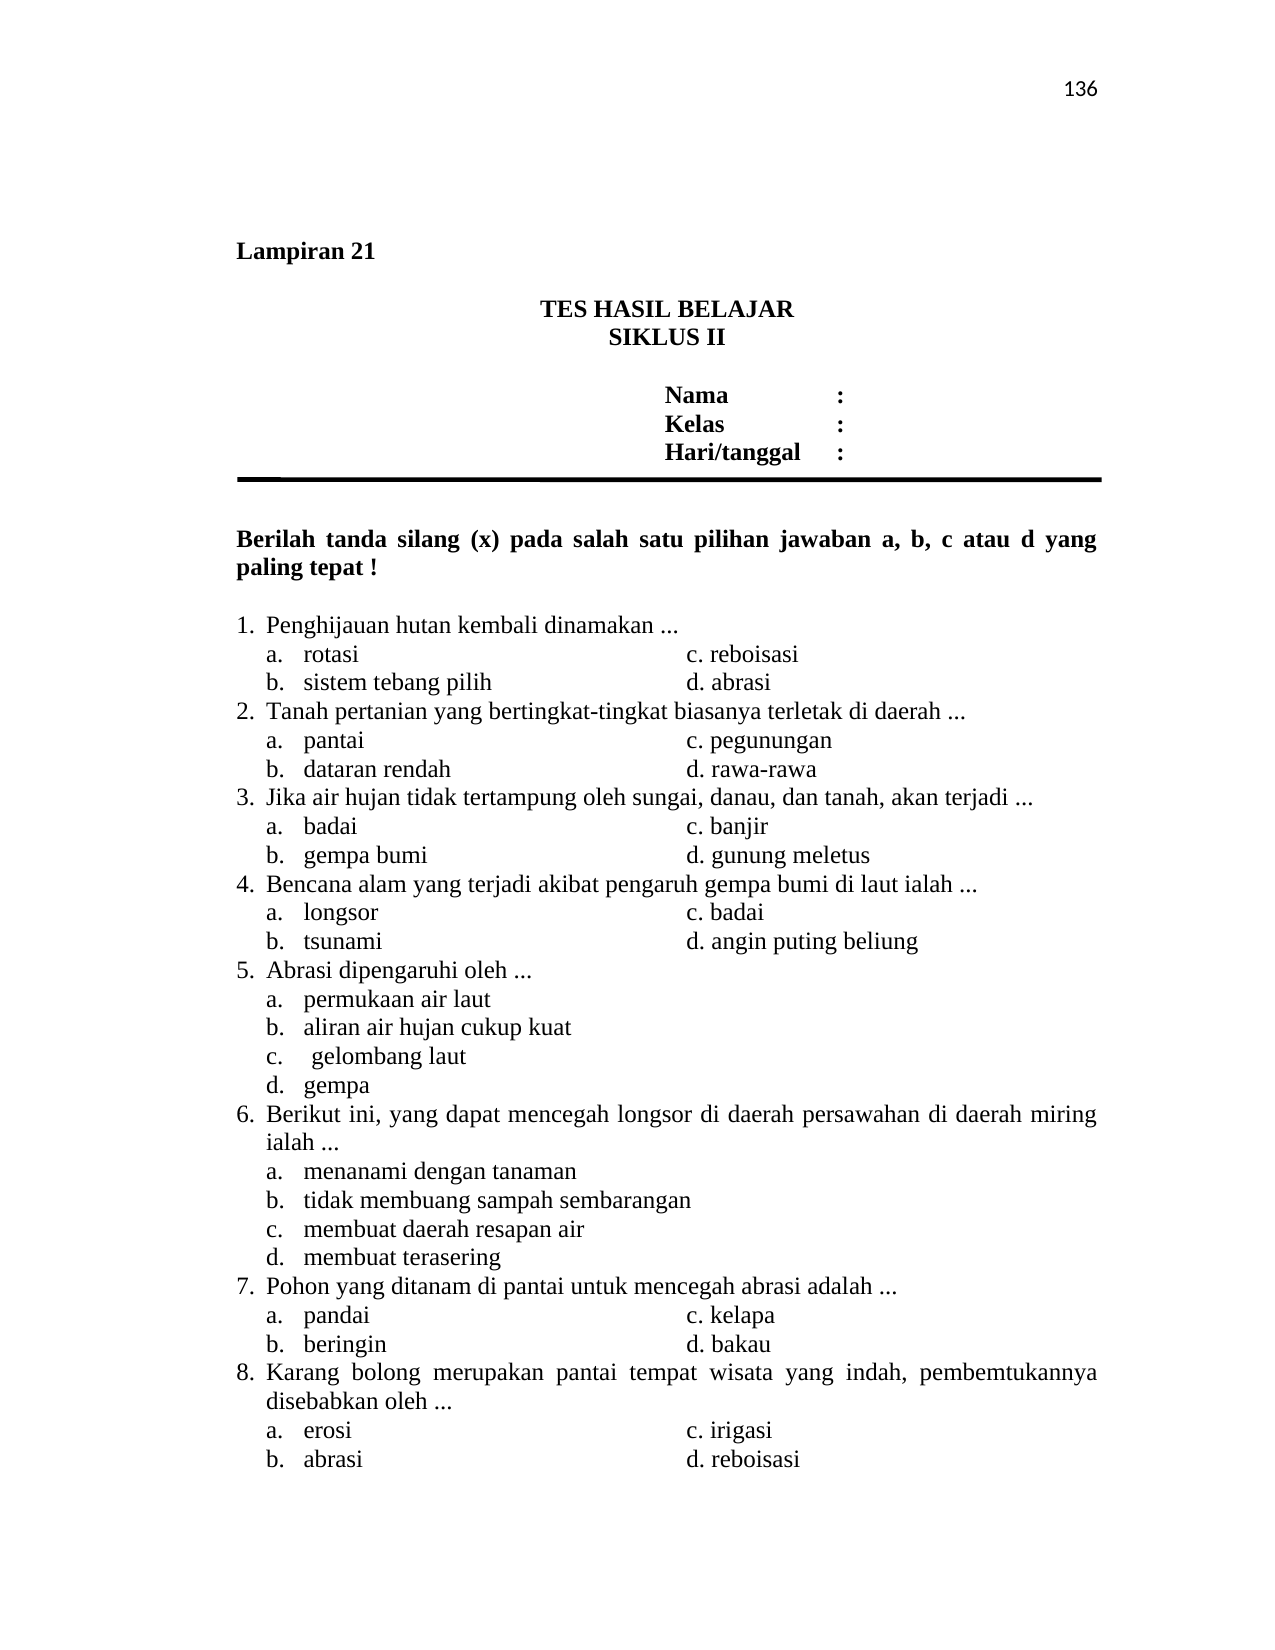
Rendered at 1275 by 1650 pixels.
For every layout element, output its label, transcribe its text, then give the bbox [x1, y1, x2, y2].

list abrasi d. reboisasi [266, 1444, 1098, 1472]
list Tanah pertanian yang bertingkat-tingkat biasanya terletak di daerah ... [236, 696, 1098, 725]
list sistem tebang pilih d. abrasi [266, 667, 1098, 696]
list beringin d. bakau [266, 1329, 1098, 1357]
text Hari/tanggal : [664, 437, 1098, 466]
list rotasi c. reboisasi [266, 639, 1098, 667]
text TES HASIL BELAJAR [236, 294, 1098, 322]
list longsor c. badai [266, 897, 1098, 926]
list badai c. banjir [266, 811, 1098, 840]
list dataran rendah d. rawa-rawa [266, 754, 1098, 782]
list tidak membuang sampah sembarangan [266, 1185, 1098, 1214]
list membuat terasering [266, 1242, 1098, 1271]
list aliran air hujan cukup kuat [266, 1012, 1098, 1041]
list Penghijauan hutan kembali dinamakan ... [236, 610, 1098, 639]
list Bencana alam yang terjadi akibat pengaruh gempa bumi di laut ialah ... [236, 869, 1098, 897]
list tsunami d. angin puting beliung [266, 926, 1098, 955]
list Abrasi dipengaruhi oleh ... [236, 955, 1098, 984]
list gempa bumi d. gunung meletus [266, 840, 1098, 869]
list Jika air hujan tidak tertampung oleh sungai, danau, dan tanah, akan terjadi ... [236, 782, 1098, 811]
text Lampiran 21 [236, 236, 1098, 265]
list permukaan air laut [266, 984, 1098, 1012]
text Kelas : [664, 409, 1098, 437]
list menanami dengan tanaman [266, 1156, 1098, 1185]
text Berilah tanda silang (x) pada salah satu pilihan jawaban a, b, c atau d yang paling tepat ! [236, 524, 1098, 581]
list erosi c. irigasi [266, 1415, 1098, 1444]
list gempa [266, 1070, 1098, 1099]
list membuat daerah resapan air [266, 1214, 1098, 1242]
list pantai c. pegunungan [266, 725, 1098, 754]
list Berikut ini, yang dapat mencegah longsor di daerah persawahan di daerah miring ialah ... [236, 1099, 1098, 1156]
text Nama : [664, 380, 1098, 409]
text SIKLUS II [236, 322, 1098, 351]
list pandai c. kelapa [266, 1300, 1098, 1329]
list gelombang laut [266, 1041, 1098, 1070]
list Karang bolong merupakan pantai tempat wisata yang indah, pembemtukannya disebabkan oleh ... [236, 1357, 1098, 1415]
list Pohon yang ditanam di pantai untuk mencegah abrasi adalah ... [236, 1271, 1098, 1300]
